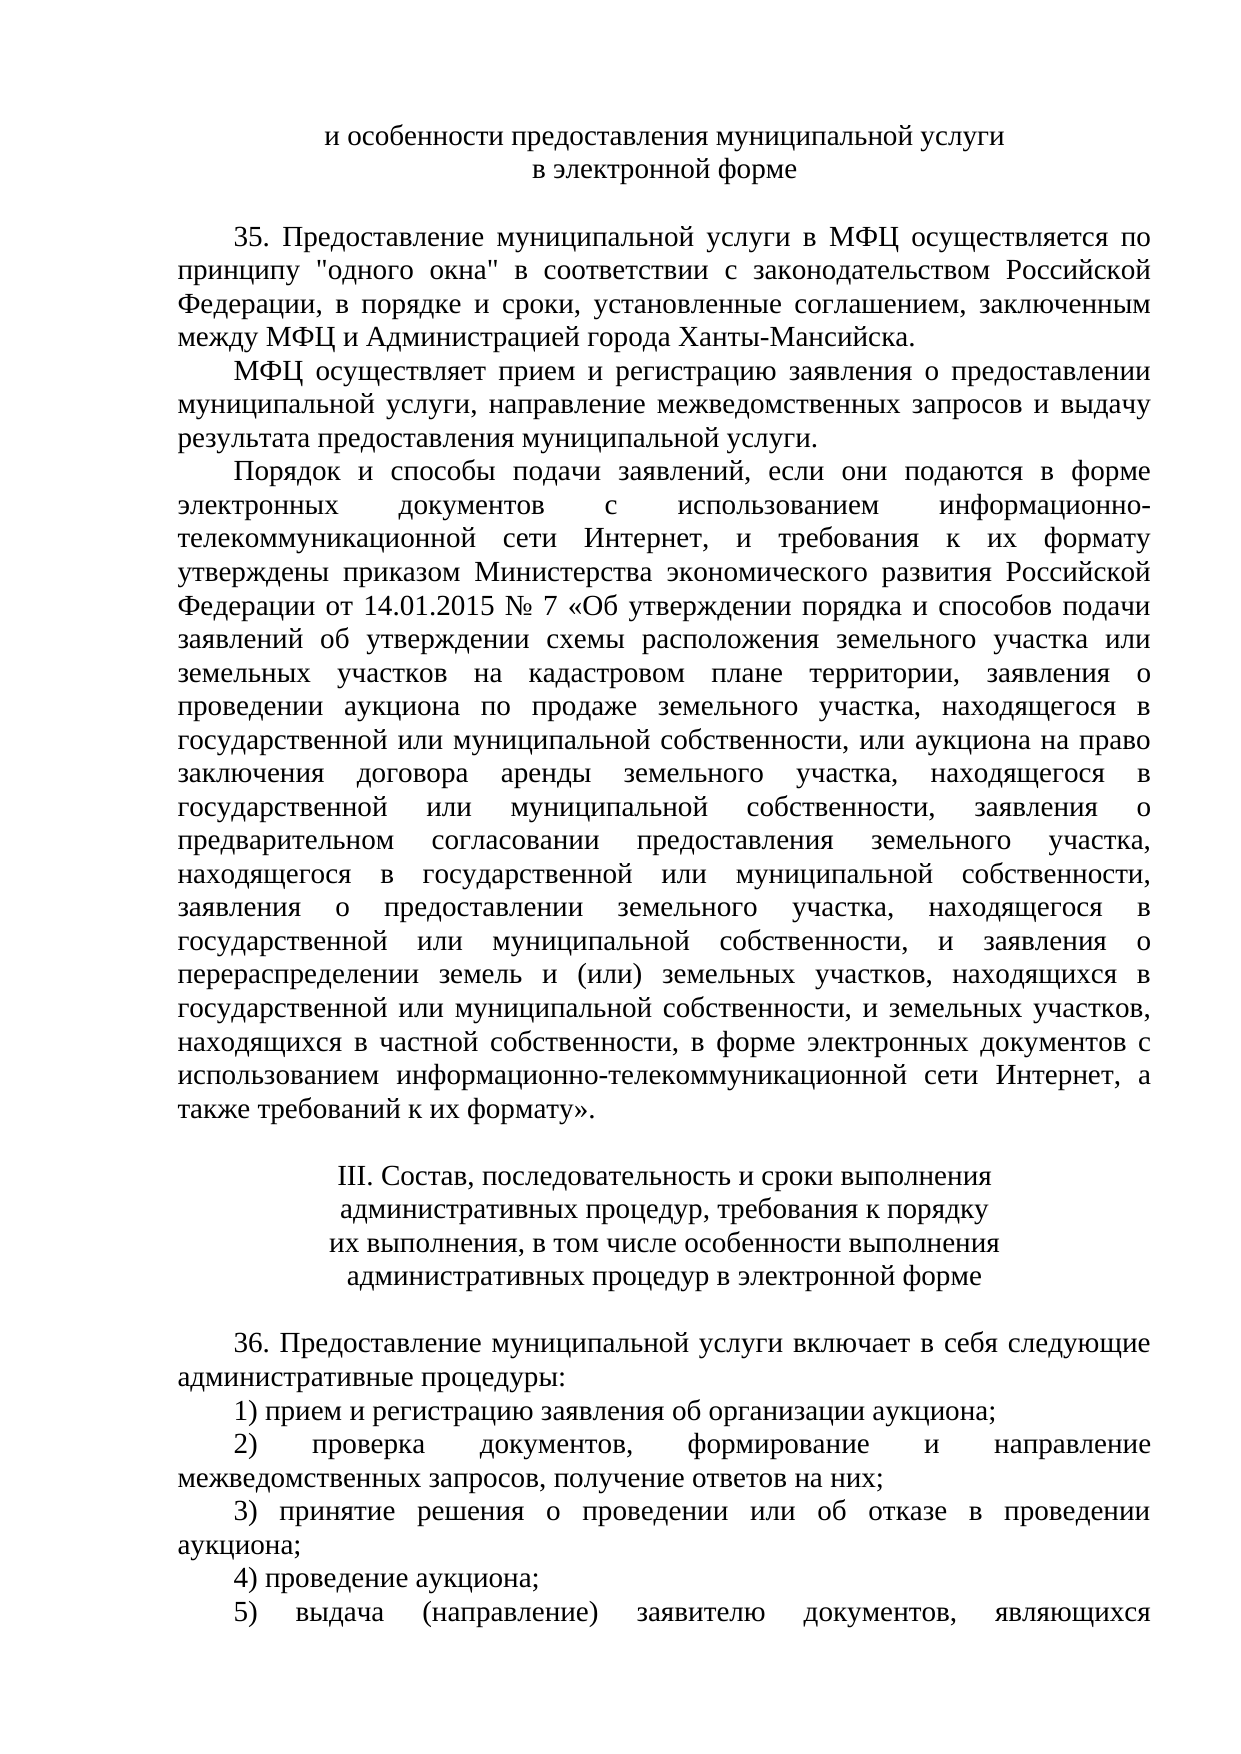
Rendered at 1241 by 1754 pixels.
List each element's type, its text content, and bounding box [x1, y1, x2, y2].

text 1) прием и регистрацию заявления об организации аукциона; [177, 1393, 1152, 1426]
text III. Состав, последовательность и сроки выполнения [177, 1158, 1152, 1191]
text 2) проверка документов, формирование и направление межведомственных запросов, получение ответов на них; [177, 1426, 1152, 1493]
text 35. Предоставление муниципальной услуги в МФЦ осуществляется по принципу "одного окна" в соответствии с законодательством Российской Федерации, в порядке и сроки, установленные соглашением, заключенным между МФЦ и Администрацией города Ханты-Мансийска. [177, 219, 1152, 353]
text Порядок и способы подачи заявлений, если они подаются в форме электронных документов с использованием информационно-телекоммуникационной сети Интернет, и требования к их формату утверждены приказом Министерства экономического развития Российской Федерации от 14.01.2015 № 7 «Об утверждении порядка и способов подачи заявлений об утверждении схемы расположения земельного участка или земельных участков на кадастровом плане территории, заявления о проведении аукциона по продаже земельного участка, находящегося в государственной или муниципальной собственности, или аукциона на право заключения договора аренды земельного участка, находящегося в государственной или муниципальной собственности, заявления о предварительном согласовании предоставления земельного участка, находящегося в государственной или муниципальной собственности, заявления о предоставлении земельного участка, находящегося в государственной или муниципальной собственности, и заявления о перераспределении земель и (или) земельных участков, находящихся в государственной или муниципальной собственности, и земельных участков, находящихся в частной собственности, в форме электронных документов с использованием информационно-телекоммуникационной сети Интернет, а также требований к их формату». [177, 453, 1152, 1124]
text административных процедур в электронной форме [177, 1258, 1152, 1292]
text 36. Предоставление муниципальной услуги включает в себя следующие административные процедуры: [177, 1326, 1152, 1393]
text в электронной форме [177, 152, 1152, 185]
text МФЦ осуществляет прием и регистрацию заявления о предоставлении муниципальной услуги, направление межведомственных запросов и выдачу результата предоставления муниципальной услуги. [177, 353, 1152, 453]
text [177, 1594, 1152, 1627]
text 3) принятие решения о проведении или об отказе в проведении аукциона; [177, 1493, 1152, 1560]
text их выполнения, в том числе особенности выполнения [177, 1225, 1152, 1258]
text административных процедур, требования к порядку [177, 1191, 1152, 1225]
text и особенности предоставления муниципальной услуги [177, 118, 1152, 152]
text 4) проведение аукциона; [177, 1560, 1152, 1594]
